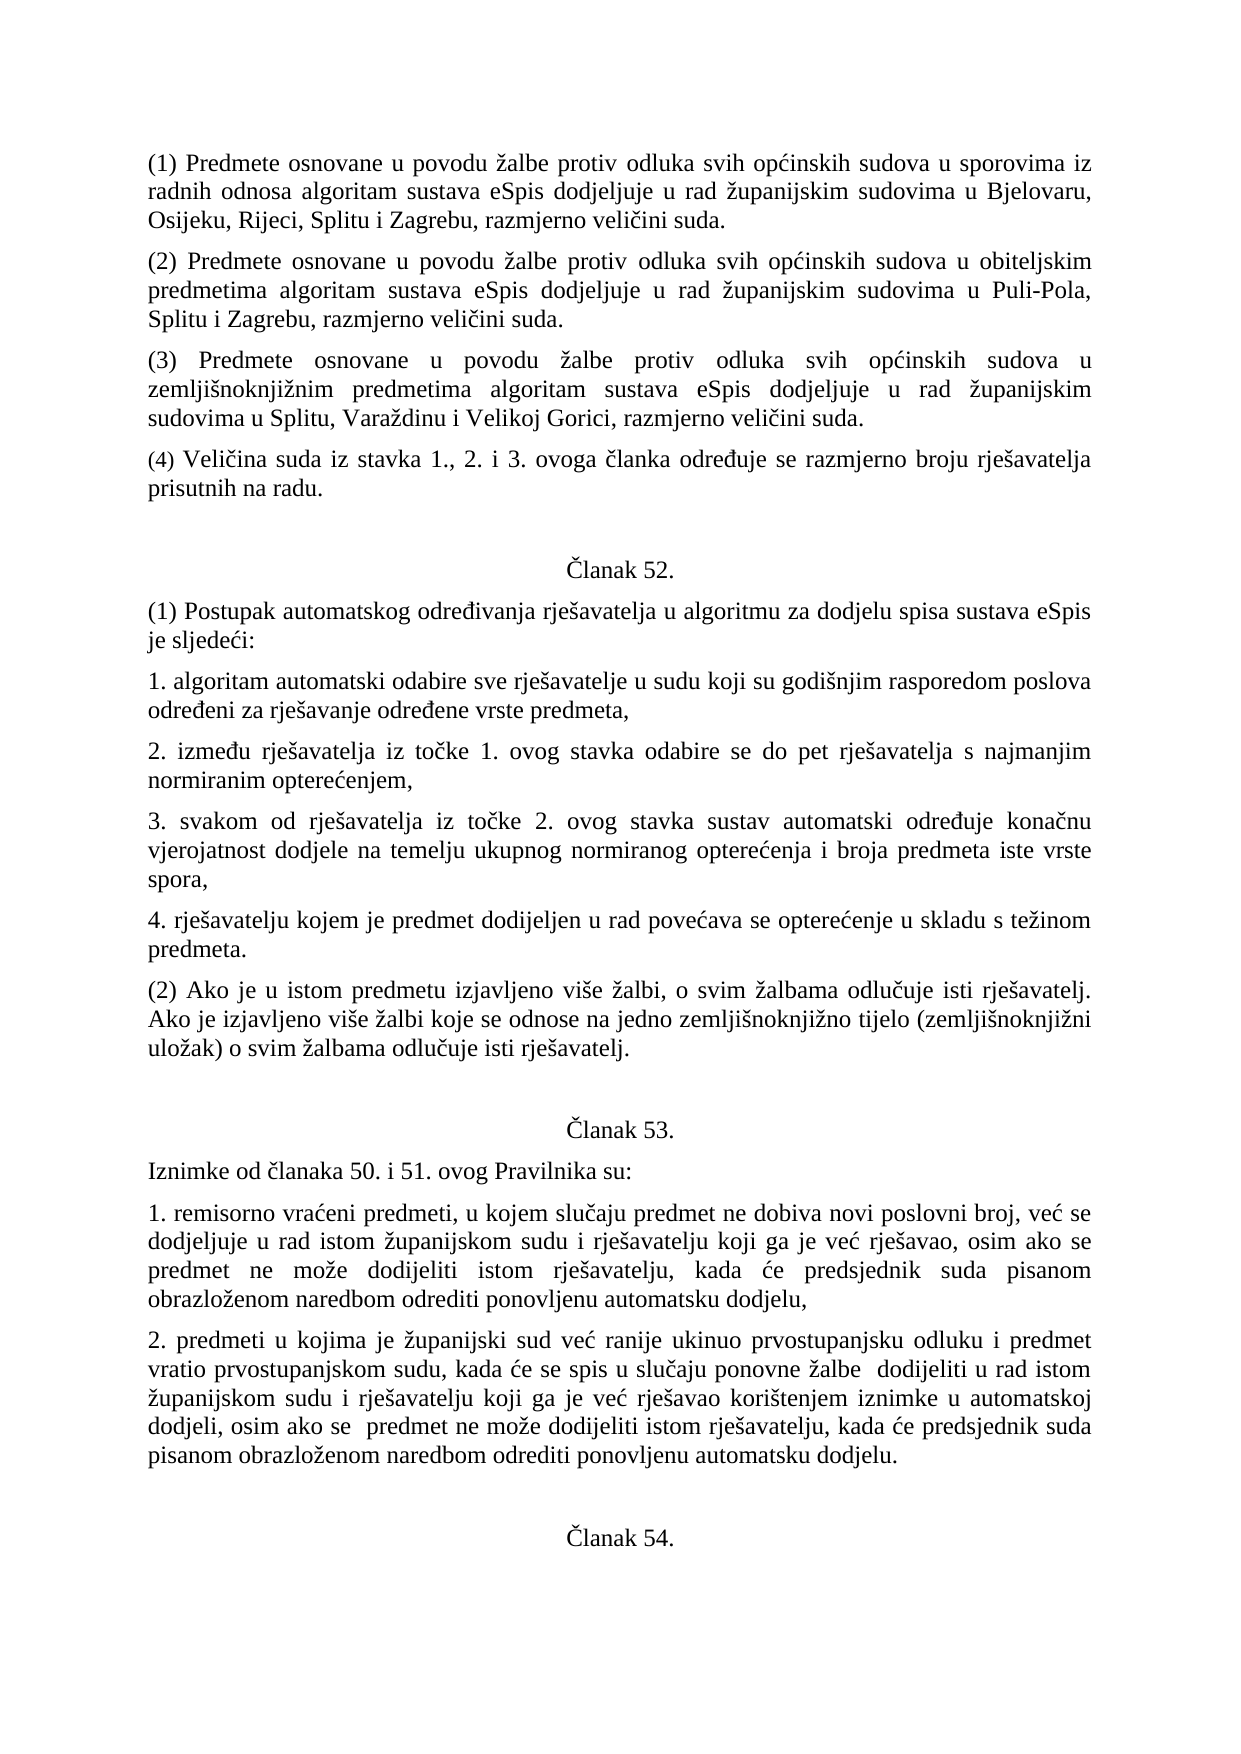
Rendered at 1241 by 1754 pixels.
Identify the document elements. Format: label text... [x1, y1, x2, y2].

list Članak 53. [148, 1115, 1093, 1144]
text (1) Predmete osnovane u povodu žalbe protiv odluka svih općinskih sudova u sporovima iz radnih odnosa algoritam sustava eSpis dodjeljuje u rad županijskim sudovima u Bjelovaru, Osijeku, Rijeci, Splitu i Zagrebu, razmjerno veličini suda. [148, 148, 1093, 234]
list (4) Veličina suda iz stavka 1., 2. i 3. ovoga članka određuje se razmjerno broju rješavatelja prisutnih na radu. [148, 444, 1093, 501]
list (1) Postupak automatskog određivanja rješavatelja u algoritmu za dodjelu spisa sustava eSpis je sljedeći: [148, 596, 1093, 654]
text 1. remisorno vraćeni predmeti, u kojem slučaju predmet ne dobiva novi poslovni broj, već se dodjeljuje u rad istom županijskom sudu i rješavatelju koji ga je već rješavao, osim ako se predmet ne može dodijeliti istom rješavatelju, kada će predsjednik suda pisanom obrazloženom naredbom odrediti ponovljenu automatsku dodjelu, [148, 1198, 1093, 1313]
text 2. predmeti u kojima je županijski sud već ranije ukinuo prvostupanjsku odluku i predmet vratio prvostupanjskom sudu, kada će se spis u slučaju ponovne žalbe dodijeliti u rad istom županijskom sudu i rješavatelju koji ga je već rješavao korištenjem iznimke u automatskoj dodjeli, osim ako se predmet ne može dodijeliti istom rješavatelju, kada će predsjednik suda pisanom obrazloženom naredbom odrediti ponovljenu automatsku dodjelu. [148, 1325, 1093, 1469]
list (2) Ako je u istom predmetu izjavljeno više žalbi, o svim žalbama odlučuje isti rješavatelj. Ako je izjavljeno više žalbi koje se odnose na jedno zemljišnoknjižno tijelo (zemljišnoknjižni uložak) o svim žalbama odlučuje isti rješavatelj. [148, 975, 1093, 1061]
list 4. rješavatelju kojem je predmet dodijeljen u rad povećava se opterećenje u skladu s težinom predmeta. [148, 905, 1093, 963]
list 2. između rješavatelja iz točke 1. ovog stavka odabire se do pet rješavatelja s najmanjim normiranim opterećenjem, [148, 736, 1093, 794]
list (2) Predmete osnovane u povodu žalbe protiv odluka svih općinskih sudova u obiteljskim predmetima algoritam sustava eSpis dodjeljuje u rad županijskim sudovima u Puli-Pola, Splitu i Zagrebu, razmjerno veličini suda. [148, 246, 1093, 333]
list 1. algoritam automatski odabire sve rješavatelje u sudu koji su godišnjim rasporedom poslova određeni za rješavanje određene vrste predmeta, [148, 666, 1093, 724]
list (3) Predmete osnovane u povodu žalbe protiv odluka svih općinskih sudova u zemljišnoknjižnim predmetima algoritam sustava eSpis dodjeljuje u rad županijskim sudovima u Splitu, Varaždinu i Velikoj Gorici, razmjerno veličini suda. [148, 345, 1093, 431]
list 3. svakom od rješavatelja iz točke 2. ovog stavka sustav automatski određuje konačnu vjerojatnost dodjele na temelju ukupnog normiranog opterećenja i broja predmeta iste vrste spora, [148, 806, 1093, 893]
list Članak 54. [148, 1523, 1093, 1551]
text Članak 52. [148, 555, 1093, 584]
text Iznimke od članaka 50. i 51. ovog Pravilnika su: [148, 1156, 1093, 1185]
